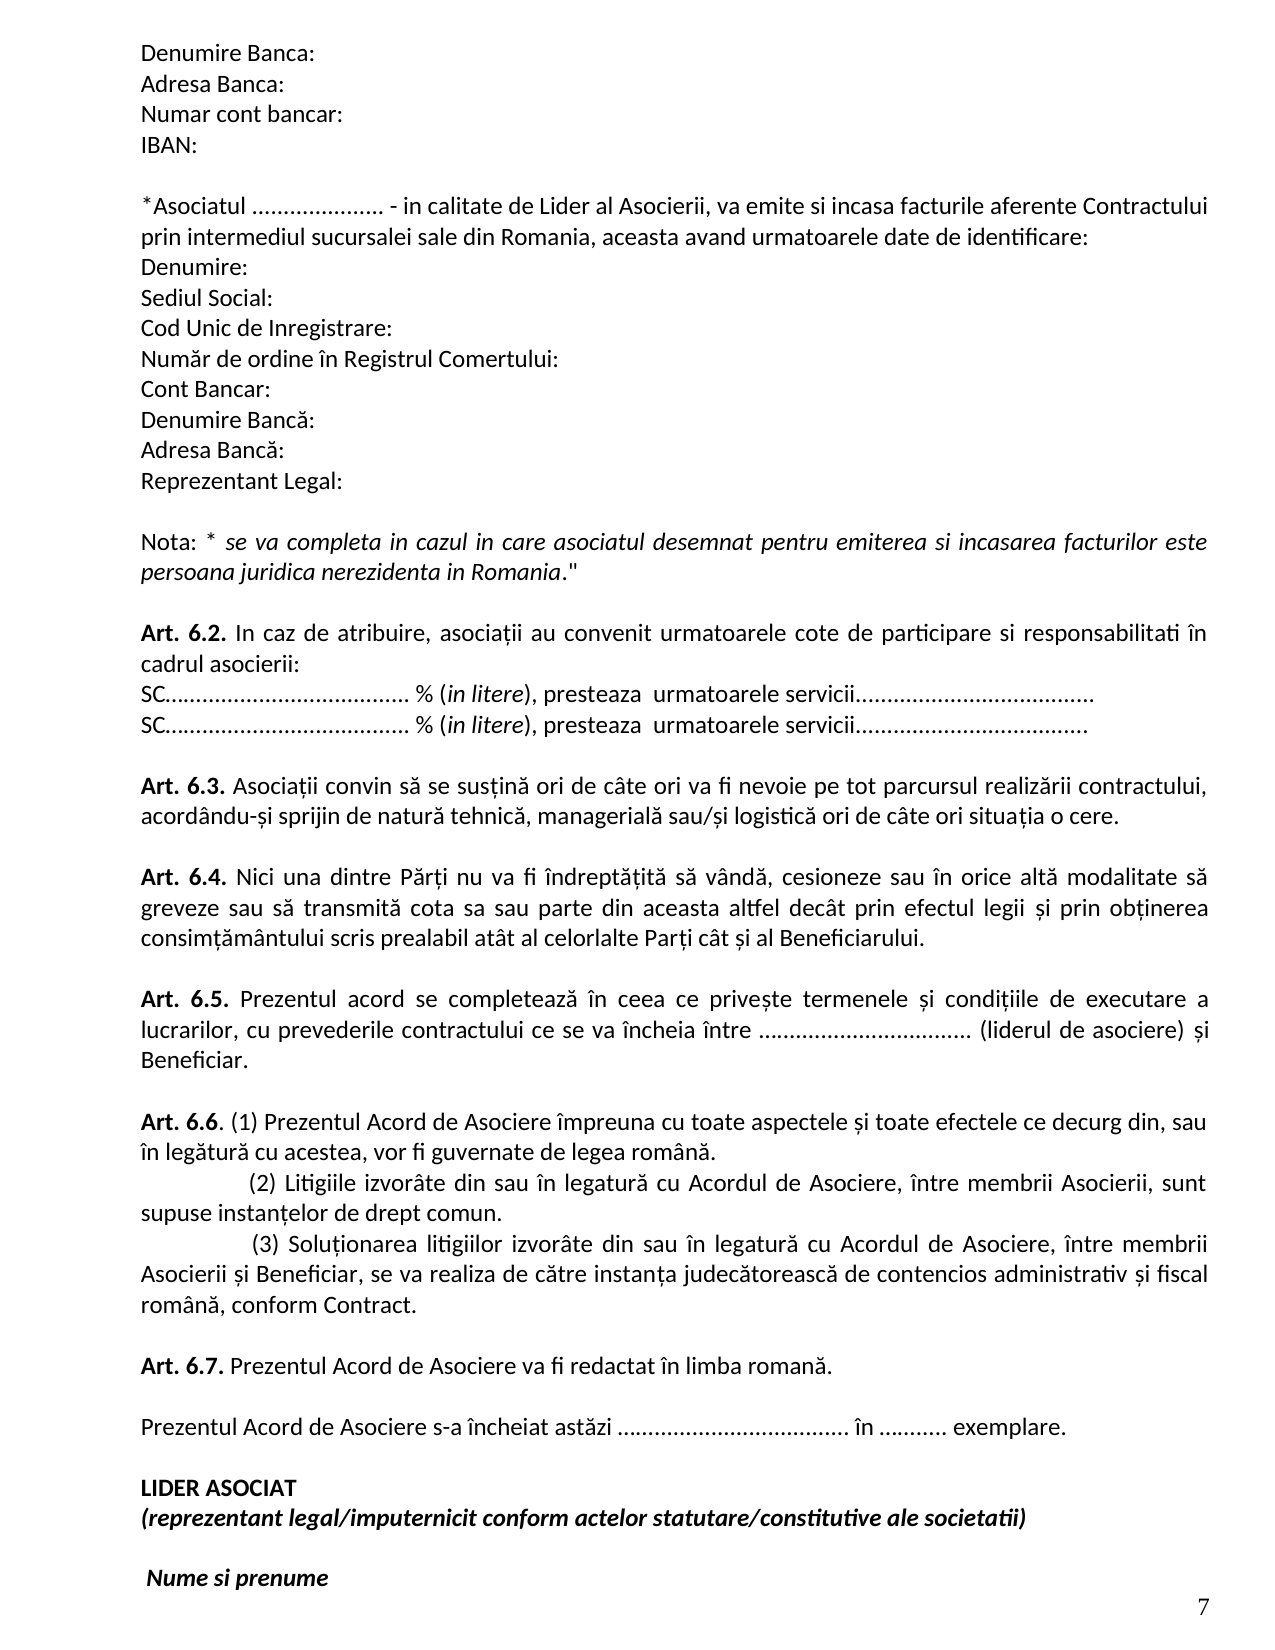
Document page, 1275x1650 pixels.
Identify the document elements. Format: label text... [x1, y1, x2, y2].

text Sediul Social: [141, 282, 1209, 312]
text *Asociatul ..................... - in calitate de Lider al Asocierii, va emite si incasa facturile aferente Contractului prin intermediul sucursalei sale din Romania, aceasta avand urmatoarele date de identificare: [141, 190, 1209, 251]
text (2) Litigiile izvorâte din sau în legatură cu Acordul de Asociere, între membrii Asocierii, sunt supuse instanțelor de drept comun. [141, 1167, 1209, 1228]
text (3) Soluționarea litigiilor izvorâte din sau în legatură cu Acordul de Asociere, între membrii Asocierii și Beneficiar, se va realiza de către instanța judecătorească de contencios administrativ şi fiscal română, conform Contract. [141, 1228, 1209, 1319]
text Prezentul Acord de Asociere s-a încheiat astăzi ….................................. în …........ exemplare. [141, 1411, 1209, 1441]
text Denumire Banca: [141, 37, 1209, 68]
text Adresa Banca: [141, 68, 1209, 98]
text Art. 6.4. Nici una dintre Părți nu va fi îndreptățită să vândă, cesioneze sau în orice altă modalitate să greveze sau să transmită cota sa sau parte din aceasta altfel decât prin efectul legii şi prin obţinerea consimțământului scris prealabil atât al celorlalte Parți cât şi al Beneficiarului. [141, 862, 1209, 953]
text Art. 6.6. (1) Prezentul Acord de Asociere împreuna cu toate aspectele și toate efectele ce decurg din, sau în legătură cu acestea, vor fi guvernate de legea română. [141, 1106, 1209, 1167]
text LIDER ASOCIAT [141, 1472, 1209, 1502]
text Denumire: [141, 251, 1209, 282]
text Adresa Bancă: [141, 434, 1209, 465]
text Nota: * se va completa in cazul in care asociatul desemnat pentru emiterea si incasarea facturilor este persoana juridica nerezidenta in Romania." [141, 526, 1209, 587]
text Reprezentant Legal: [141, 465, 1209, 495]
text Art. 6.5. Prezentul acord se completează în ceea ce priveşte termenele şi condiţiile de executare a lucrarilor, cu prevederile contractului ce se va încheia între …............................... (liderul de asociere) şi Beneficiar. [141, 984, 1209, 1075]
text Art. 6.2. In caz de atribuire, asociaţii au convenit urmatoarele cote de participare si responsabilitati în cadrul asocierii: [141, 617, 1209, 678]
text (reprezentant legal/imputernicit conform actelor statutare/constitutive ale societatii) [141, 1502, 1209, 1533]
text Art. 6.3. Asociaţii convin să se susțină ori de câte ori va fi nevoie pe tot parcursul realizării contractului, acordându-și sprijin de natură tehnică, managerială sau/și logistică ori de câte ori situația o cere. [141, 770, 1209, 831]
text Cont Bancar: [141, 373, 1209, 404]
text SC….................................... % (in litere), presteaza urmatoarele servicii..................................... [141, 709, 1209, 739]
text Nume si prenume [141, 1562, 1209, 1592]
text Denumire Bancă: [141, 404, 1209, 434]
text Număr de ordine în Registrul Comertului: [141, 343, 1209, 373]
text Art. 6.7. Prezentul Acord de Asociere va fi redactat în limba romană. [141, 1350, 1209, 1380]
text IBAN: [141, 129, 1209, 159]
text Cod Unic de Inregistrare: [141, 312, 1209, 343]
text SC….................................... % (in litere), presteaza urmatoarele servicii...................................... [141, 678, 1209, 709]
text Numar cont bancar: [141, 98, 1209, 129]
